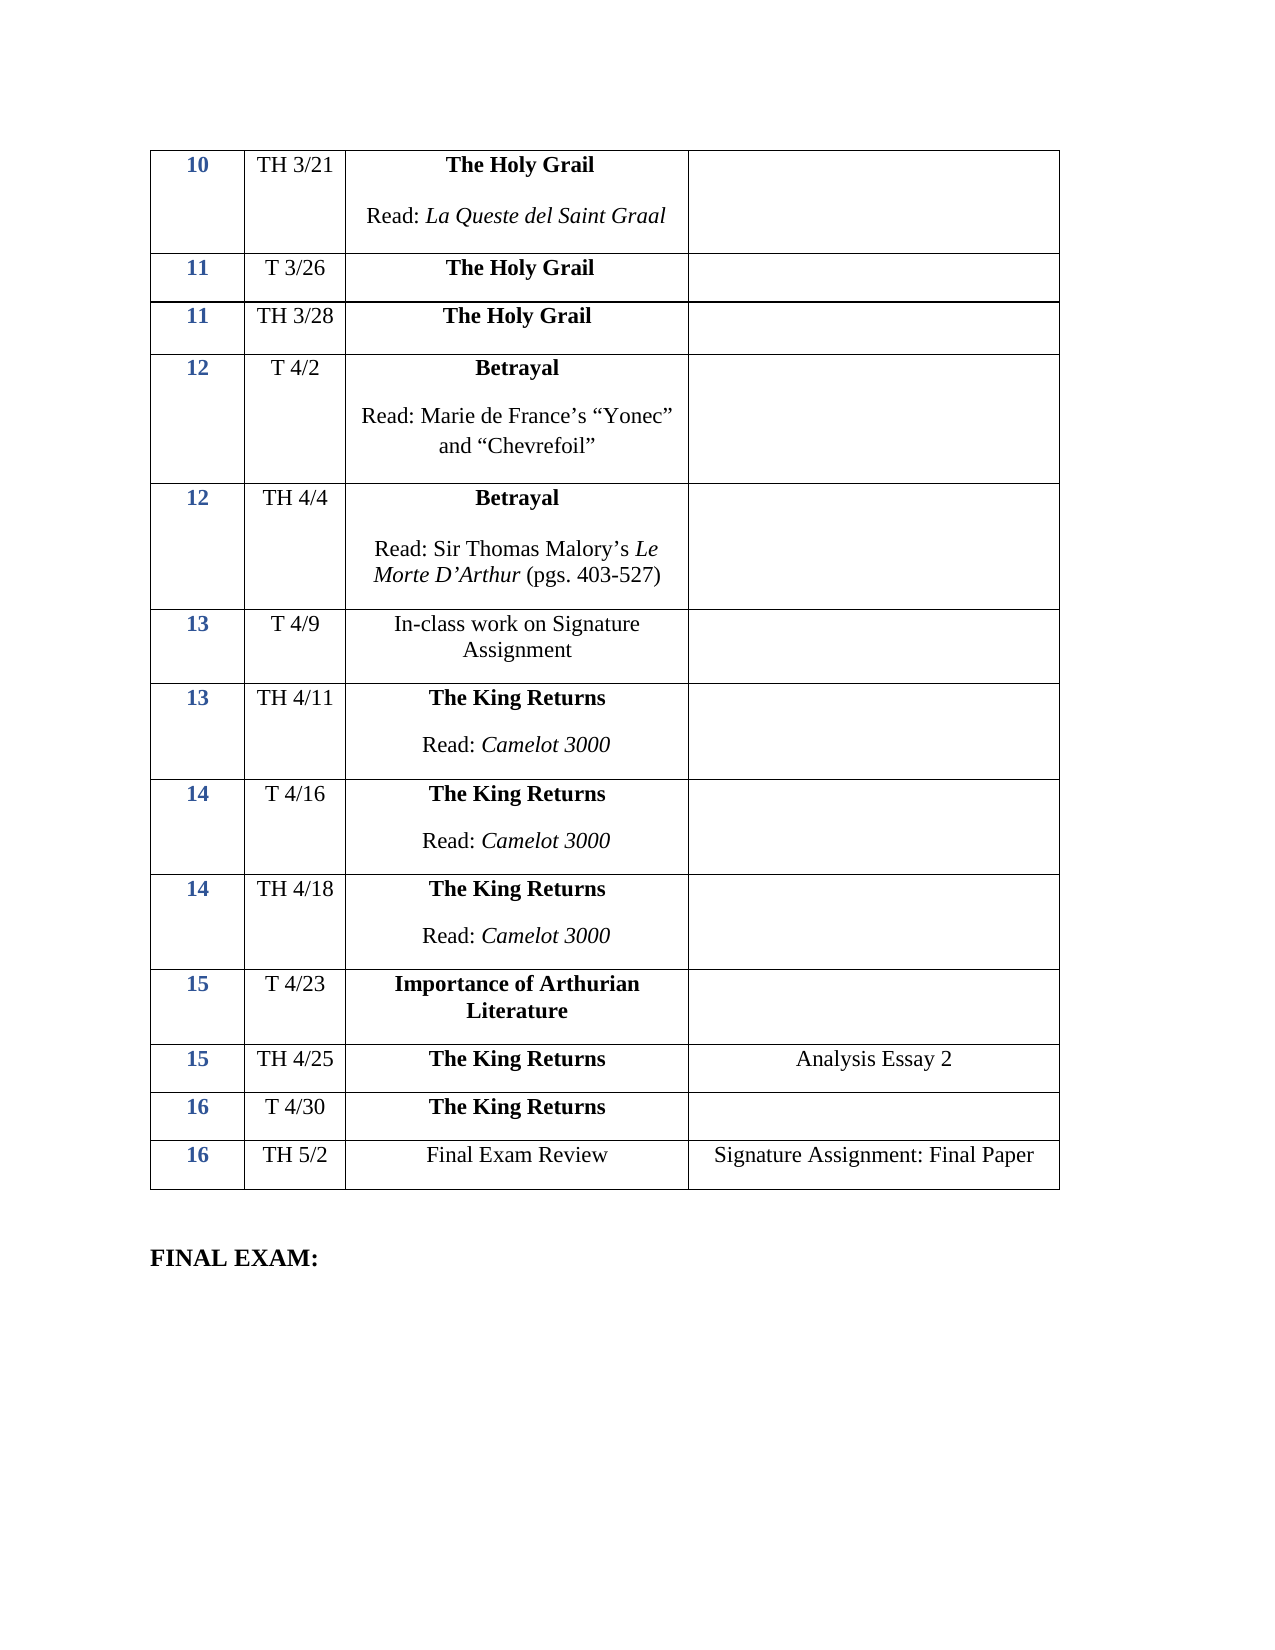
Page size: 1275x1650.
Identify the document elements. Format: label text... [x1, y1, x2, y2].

table_cell TH 3/21 [245, 151, 345, 253]
table_cell 14 [151, 780, 244, 874]
table_cell [689, 254, 1059, 301]
table_cell [689, 875, 1059, 969]
table_cell T 4/2 [245, 355, 345, 483]
table_cell The King Returns Read: Camelot 3000 [346, 780, 688, 874]
table_cell 15 [151, 970, 244, 1044]
table_cell Importance of Arthurian Literature [346, 970, 688, 1044]
table_cell TH 5/2 [245, 1141, 345, 1189]
table_cell [689, 780, 1059, 874]
table_cell [689, 355, 1059, 483]
table_cell 13 [151, 684, 244, 778]
table_cell TH 4/11 [245, 684, 345, 778]
table_cell 15 [151, 1045, 244, 1092]
table_cell The Holy Grail Read: La Queste del Saint Graal [346, 151, 688, 253]
table_cell [689, 610, 1059, 683]
table_cell [689, 1093, 1059, 1140]
table_cell The Holy Grail [346, 303, 688, 353]
table_cell [689, 484, 1059, 608]
table_cell 11 [151, 303, 244, 353]
table_cell 14 [151, 875, 244, 969]
table_cell The King Returns [346, 1093, 688, 1140]
table_cell TH 4/18 [245, 875, 345, 969]
table_cell TH 4/25 [245, 1045, 345, 1092]
table_cell [689, 684, 1059, 778]
table_cell Betrayal Read: Marie de France’s “Yonec” and “Chevrefoil” [346, 355, 688, 483]
table_cell 12 [151, 484, 244, 608]
table_cell 10 [151, 151, 244, 253]
table_cell T 4/16 [245, 780, 345, 874]
table_cell In-class work on Signature Assignment [346, 610, 688, 683]
table_cell [689, 970, 1059, 1044]
table_cell Analysis Essay 2 [689, 1045, 1059, 1092]
table_cell T 3/26 [245, 254, 345, 301]
table_cell Signature Assignment: Final Paper [689, 1141, 1059, 1189]
table_cell 13 [151, 610, 244, 683]
table_cell TH 4/4 [245, 484, 345, 608]
table_cell TH 3/28 [245, 303, 345, 353]
table_cell [689, 151, 1059, 253]
table_cell T 4/9 [245, 610, 345, 683]
table_cell The Holy Grail [346, 254, 688, 301]
text FINAL EXAM: [150, 1243, 1125, 1271]
table_cell [689, 303, 1059, 353]
table_cell The King Returns Read: Camelot 3000 [346, 684, 688, 778]
table_cell Betrayal Read: Sir Thomas Malory’s Le Morte D’Arthur (pgs. 403-527) [346, 484, 688, 608]
table_cell T 4/30 [245, 1093, 345, 1140]
table_cell T 4/23 [245, 970, 345, 1044]
table_cell 16 [151, 1141, 244, 1189]
table_cell Final Exam Review [346, 1141, 688, 1189]
table_cell 11 [151, 254, 244, 301]
table_cell 12 [151, 355, 244, 483]
table_cell The King Returns [346, 1045, 688, 1092]
table_cell 16 [151, 1093, 244, 1140]
table_cell The King Returns Read: Camelot 3000 [346, 875, 688, 969]
